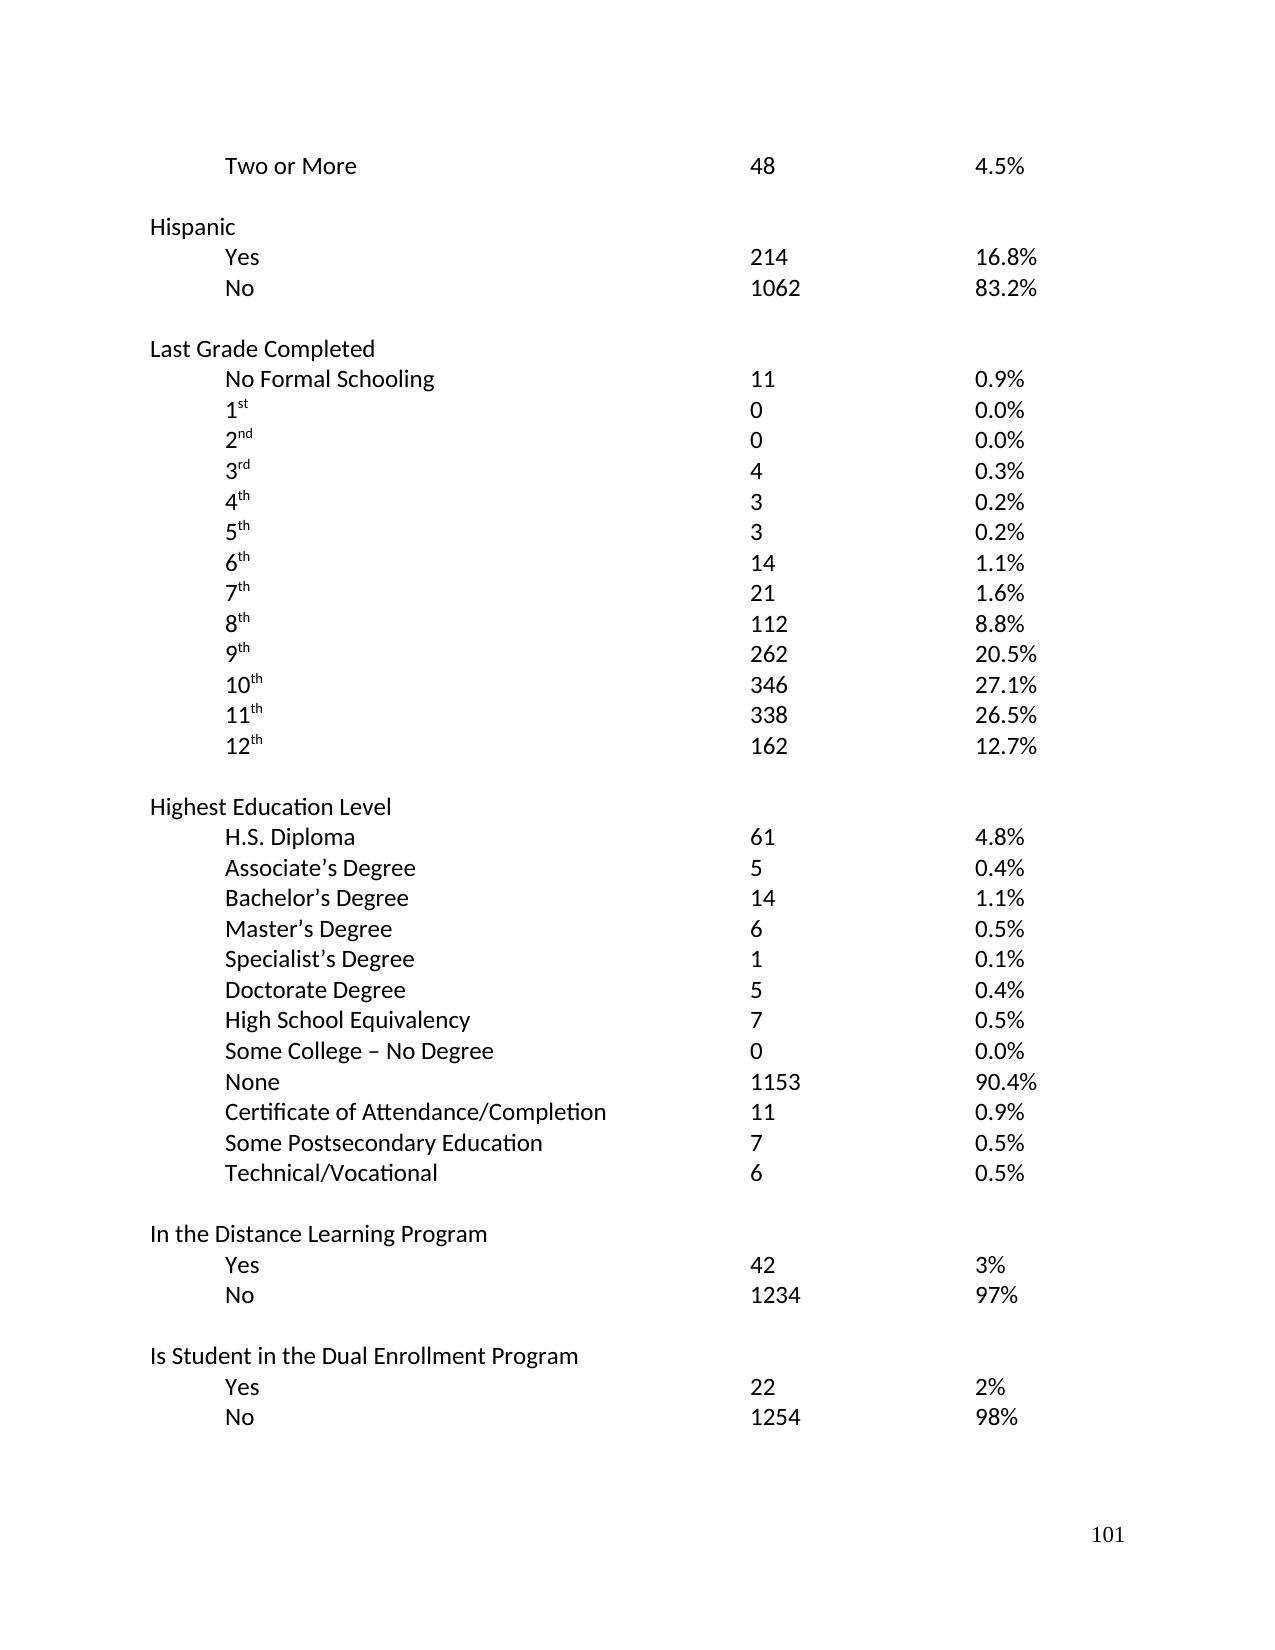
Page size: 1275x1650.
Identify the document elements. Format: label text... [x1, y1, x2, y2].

text Yes 42 3% [150, 1249, 1125, 1279]
text Hispanic [150, 211, 1125, 242]
text Some College – No Degree 0 0.0% [150, 1035, 1125, 1066]
text 5th 3 0.2% [150, 516, 1125, 547]
text Bachelor’s Degree 14 1.1% [150, 882, 1125, 913]
text In the Distance Learning Program [150, 1218, 1125, 1249]
text 10th 346 27.1% [150, 669, 1125, 699]
text Some Postsecondary Education 7 0.5% [150, 1127, 1125, 1157]
text Yes 22 2% [150, 1371, 1125, 1401]
text No Formal Schooling 11 0.9% [150, 364, 1125, 394]
text 9th 262 20.5% [150, 638, 1125, 669]
text 12th 162 12.7% [150, 730, 1125, 760]
text Highest Education Level [150, 791, 1125, 821]
text Technical/Vocational 6 0.5% [150, 1157, 1125, 1188]
text Two or More 48 4.5% [150, 150, 1125, 181]
text Associate’s Degree 5 0.4% [150, 852, 1125, 882]
text Is Student in the Dual Enrollment Program [150, 1340, 1125, 1371]
text Master’s Degree 6 0.5% [150, 913, 1125, 943]
text 2nd 0 0.0% [150, 425, 1125, 455]
text 1st 0 0.0% [150, 394, 1125, 425]
text 11th 338 26.5% [150, 699, 1125, 730]
text None 1153 90.4% [150, 1066, 1125, 1096]
text Last Grade Completed [150, 333, 1125, 364]
text Specialist’s Degree 1 0.1% [150, 943, 1125, 974]
text Certificate of Attendance/Completion 11 0.9% [150, 1096, 1125, 1127]
text 3rd 4 0.3% [150, 455, 1125, 486]
text Yes 214 16.8% [150, 242, 1125, 272]
text Doctorate Degree 5 0.4% [150, 974, 1125, 1004]
text 8th 112 8.8% [150, 608, 1125, 638]
text 7th 21 1.6% [150, 577, 1125, 608]
text No 1254 98% [150, 1401, 1125, 1432]
text High School Equivalency 7 0.5% [150, 1004, 1125, 1035]
text 4th 3 0.2% [150, 486, 1125, 516]
text No 1234 97% [150, 1279, 1125, 1310]
text 6th 14 1.1% [150, 547, 1125, 577]
text No 1062 83.2% [150, 272, 1125, 303]
text H.S. Diploma 61 4.8% [150, 821, 1125, 852]
